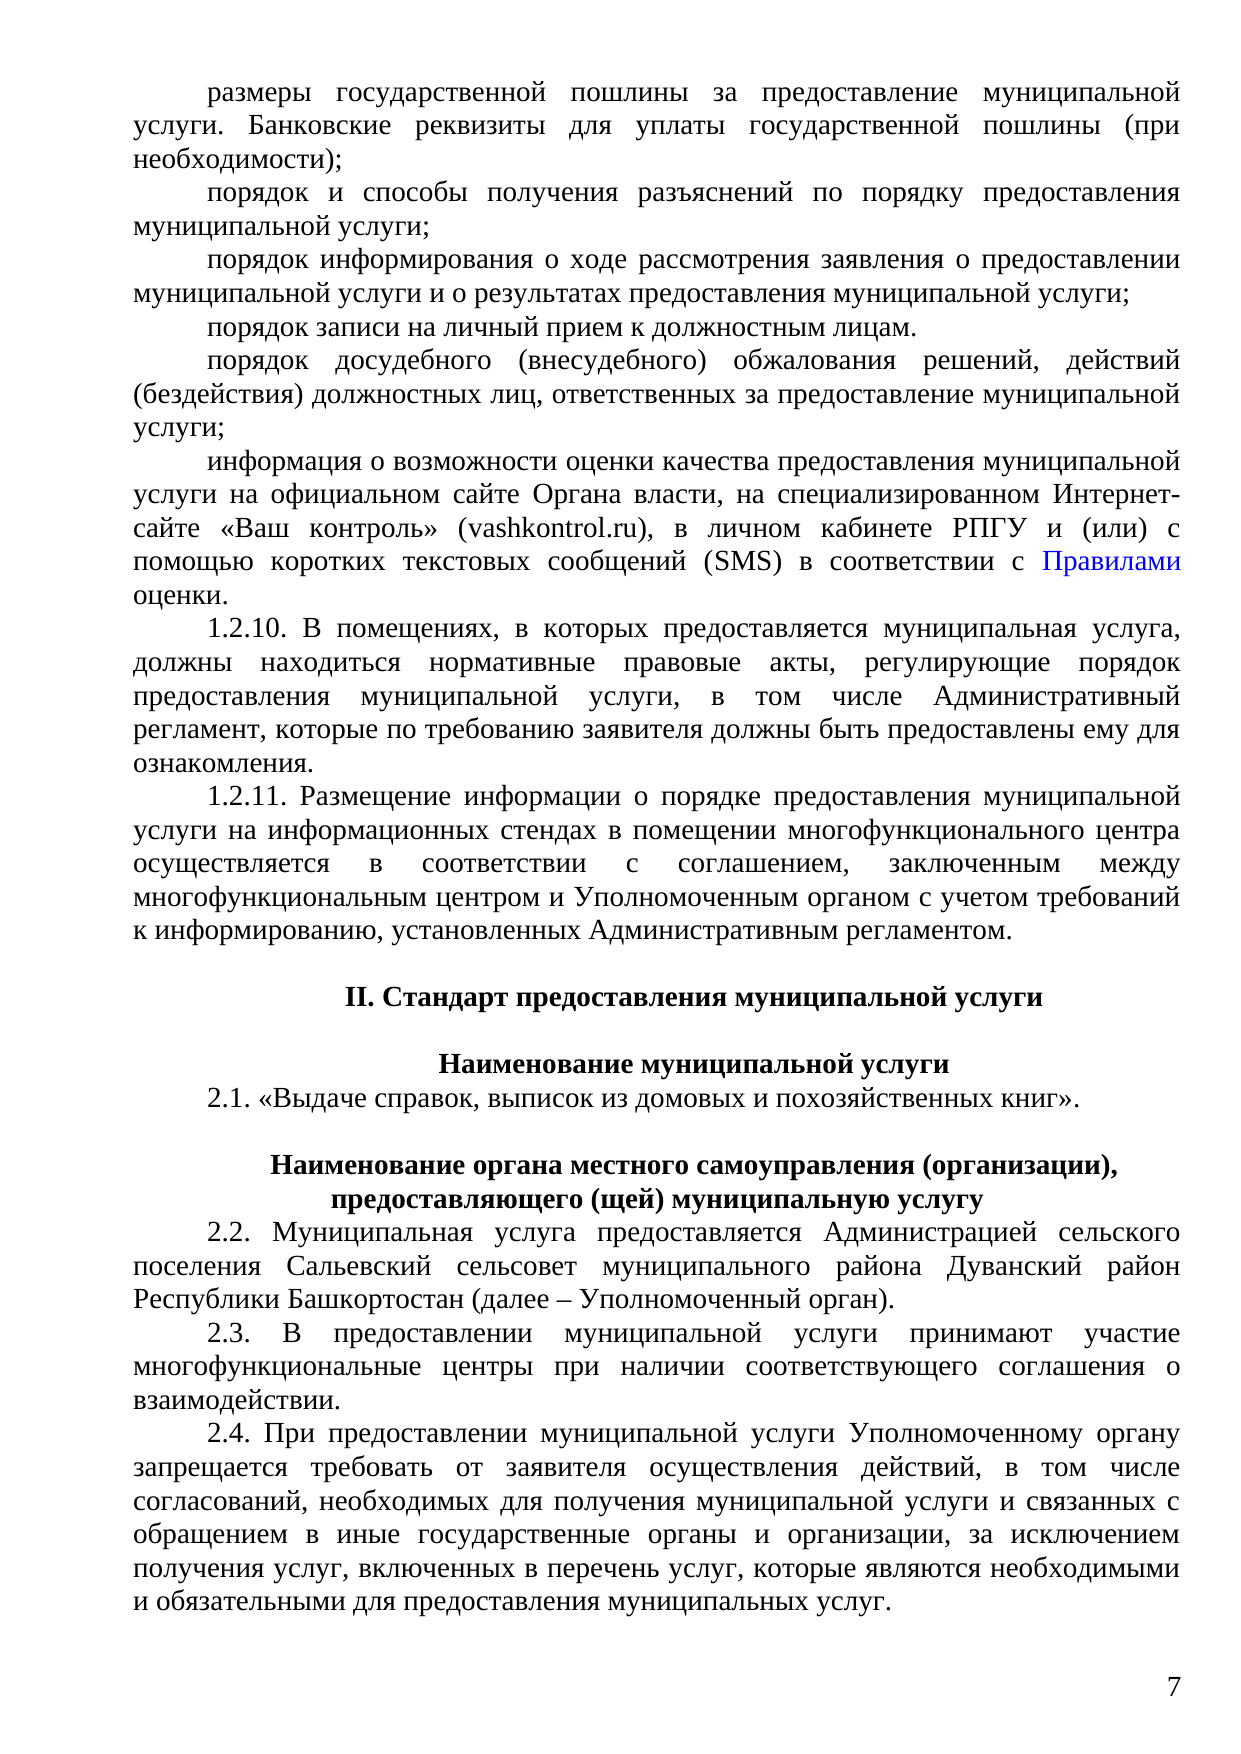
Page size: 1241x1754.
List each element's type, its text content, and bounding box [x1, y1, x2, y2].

text Наименование органа местного самоуправления (организации), предоставляющего (щей) муниципальную услугу [133, 1147, 1181, 1214]
text 2.4. При предоставлении муниципальной услуги Уполномоченному органу запрещается требовать от заявителя осуществления действий, в том числе согласований, необходимых для получения муниципальной услуги и связанных с обращением в иные государственные органы и организации, за исключением получения услуг, включенных в перечень услуг, которые являются необходимыми и обязательными для предоставления муниципальных услуг. [133, 1416, 1181, 1617]
text порядок и способы получения разъяснений по порядку предоставления муниципальной услуги; [133, 174, 1181, 242]
text порядок досудебного (внесудебного) обжалования решений, действий (бездействия) должностных лиц, ответственных за предоставление муниципальной услуги; [133, 342, 1181, 443]
text II. Стандарт предоставления муниципальной услуги [133, 979, 1181, 1013]
text 1.2.10. В помещениях, в которых предоставляется муниципальная услуга, должны находиться нормативные правовые акты, регулирующие порядок предоставления муниципальной услуги, в том числе Административный регламент, которые по требованию заявителя должны быть предоставлены ему для ознакомления. [133, 611, 1181, 778]
text 1.2.11. Размещение информации о порядке предоставления муниципальной услуги на информационных стендах в помещении многофункционального центра осуществляется в соответствии с соглашением, заключенным между многофункциональным центром и Уполномоченным органом с учетом требований к информированию, установленных Административным регламентом. [133, 778, 1181, 946]
text порядок информирования о ходе рассмотрения заявления о предоставлении муниципальной услуги и о результатах предоставления муниципальной услуги; [133, 242, 1181, 309]
text 2.3. В предоставлении муниципальной услуги принимают участие многофункциональные центры при наличии соответствующего соглашения о взаимодействии. [133, 1315, 1181, 1416]
text 2.1. «Выдаче справок, выписок из домовых и похозяйственных книг». [133, 1080, 1181, 1114]
text 2.2. Муниципальная услуга предоставляется Администрацией сельского поселения Сальевский сельсовет муниципального района Дуванский район Республики Башкортостан (далее – Уполномоченный орган). [133, 1214, 1181, 1315]
text информация о возможности оценки качества предоставления муниципальной услуги на официальном сайте Органа власти, на специализированном Интернет-сайте «Ваш контроль» (vashkontrol.ru), в личном кабинете РПГУ и (или) с помощью коротких текстовых сообщений (SMS) в соответствии с Правилами оценки. [133, 443, 1181, 611]
text порядок записи на личный прием к должностным лицам. [133, 309, 1181, 342]
text Наименование муниципальной услуги [133, 1047, 1181, 1080]
text размеры государственной пошлины за предоставление муниципальной услуги. Банковские реквизиты для уплаты государственной пошлины (при необходимости); [133, 74, 1181, 174]
